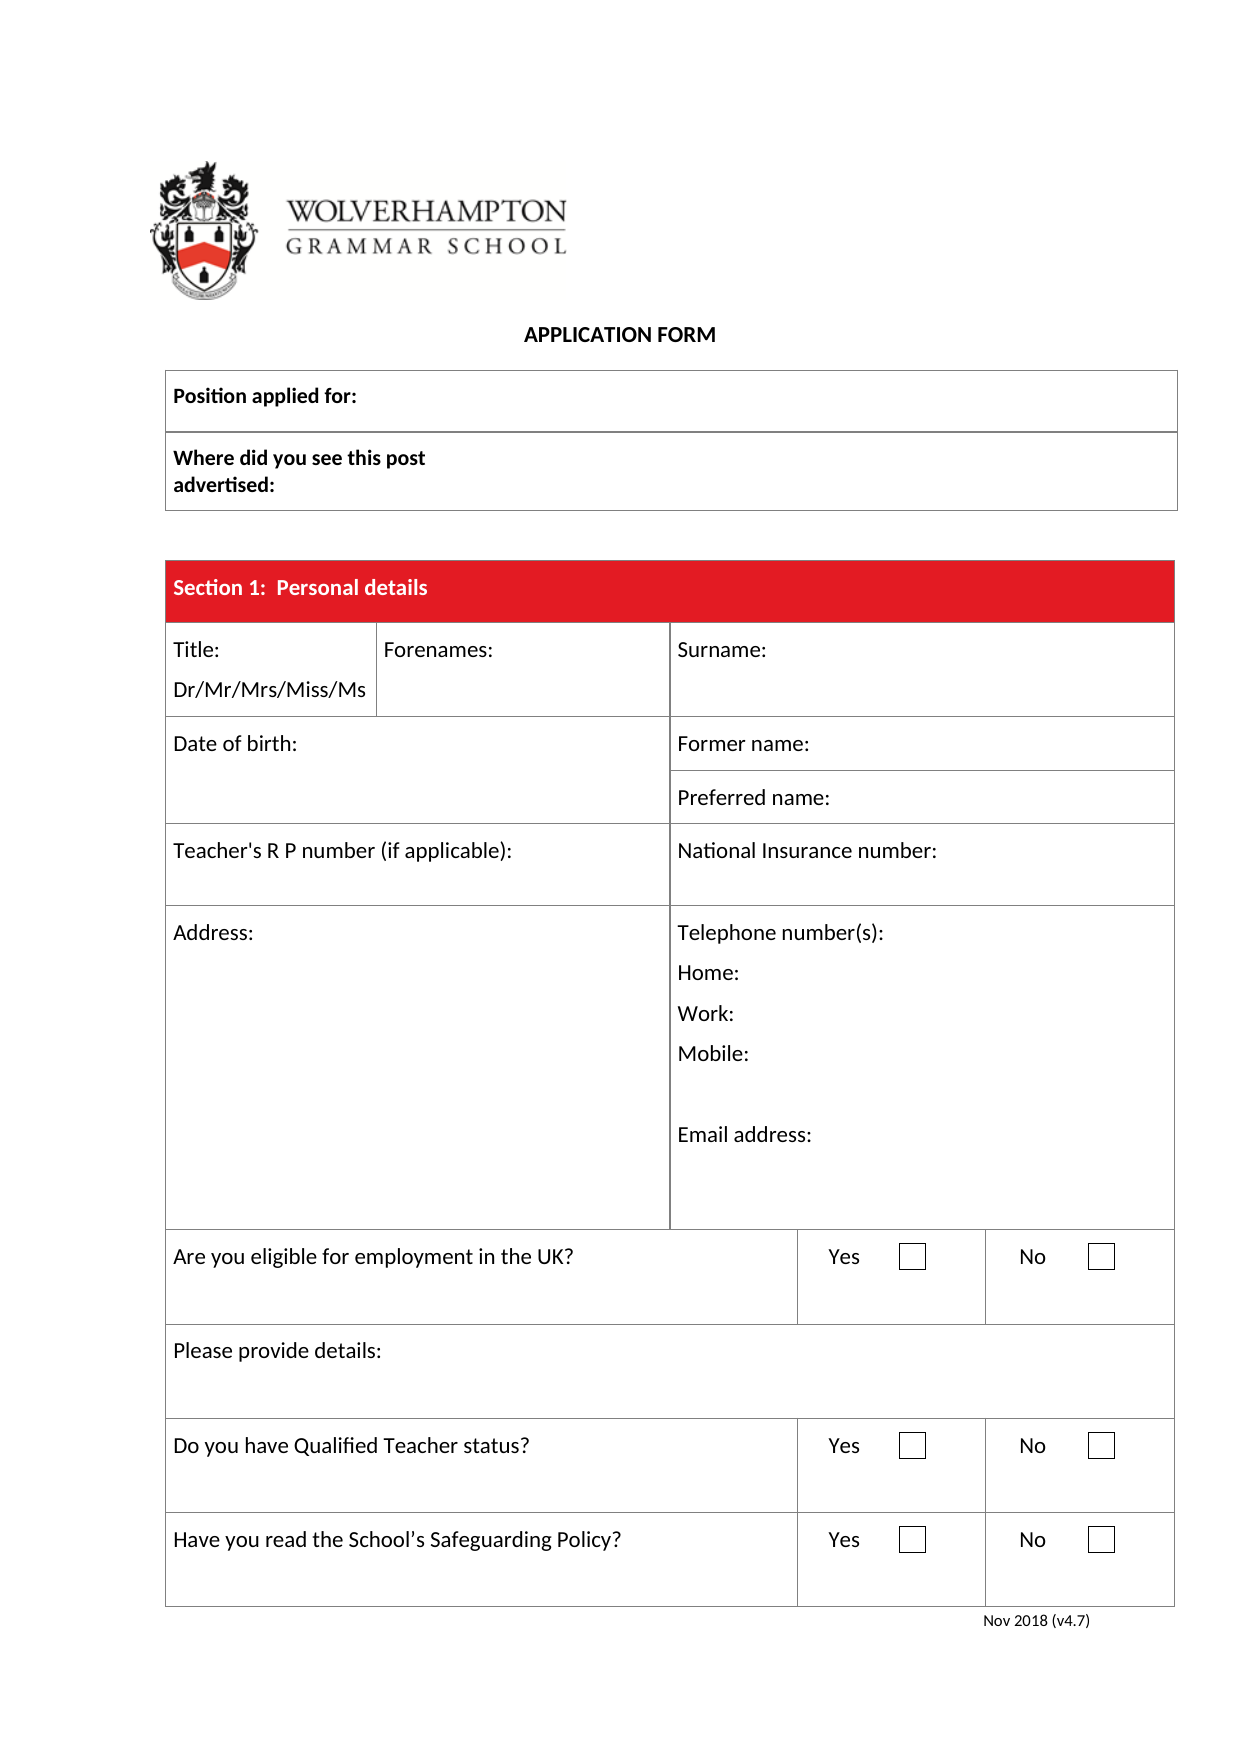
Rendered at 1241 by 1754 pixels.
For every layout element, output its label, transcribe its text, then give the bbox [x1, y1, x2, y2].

table_cell No [986, 1513, 1079, 1606]
table_cell Former name: [671, 717, 1174, 769]
table_cell Date of birth: [166, 717, 669, 823]
table_cell Are you eligible for employment in the UK? [166, 1230, 797, 1323]
table_cell Have you read the School’s Safeguarding Policy? [166, 1513, 797, 1606]
table_cell [1080, 1230, 1174, 1323]
table_cell Surname: [671, 623, 1174, 716]
text APPLICATION FORM [150, 321, 1090, 349]
table_header [527, 371, 1177, 431]
table_cell Address: [166, 906, 669, 1229]
table_header Section 1: Personal details [166, 561, 1174, 622]
table_cell Yes [798, 1419, 891, 1512]
table_cell Forenames: [377, 623, 669, 716]
table_cell Yes [798, 1513, 891, 1606]
table_cell Teacher's R P number (if applicable): [166, 824, 669, 905]
table_cell Where did you see this post advertised: [166, 433, 527, 510]
table_cell Preferred name: [671, 771, 1174, 823]
table_cell [1080, 1513, 1174, 1606]
table_cell National Insurance number: [671, 824, 1174, 905]
table_cell Yes [798, 1230, 891, 1323]
table_cell No [986, 1230, 1079, 1323]
table_cell [891, 1230, 985, 1323]
picture [150, 161, 567, 300]
table_cell No [986, 1419, 1079, 1512]
table_cell [891, 1419, 985, 1512]
table_header Position applied for: [166, 371, 527, 431]
table_cell Please provide details: [166, 1325, 1174, 1418]
table_cell Telephone number(s): Home: Work: Mobile: Email address: [671, 906, 1174, 1229]
table_cell [527, 433, 1177, 510]
table_cell [891, 1513, 985, 1606]
table_cell Title: Dr/Mr/Mrs/Miss/Ms [166, 623, 376, 716]
table_cell Do you have Qualified Teacher status? [166, 1419, 797, 1512]
table_cell [1080, 1419, 1174, 1512]
